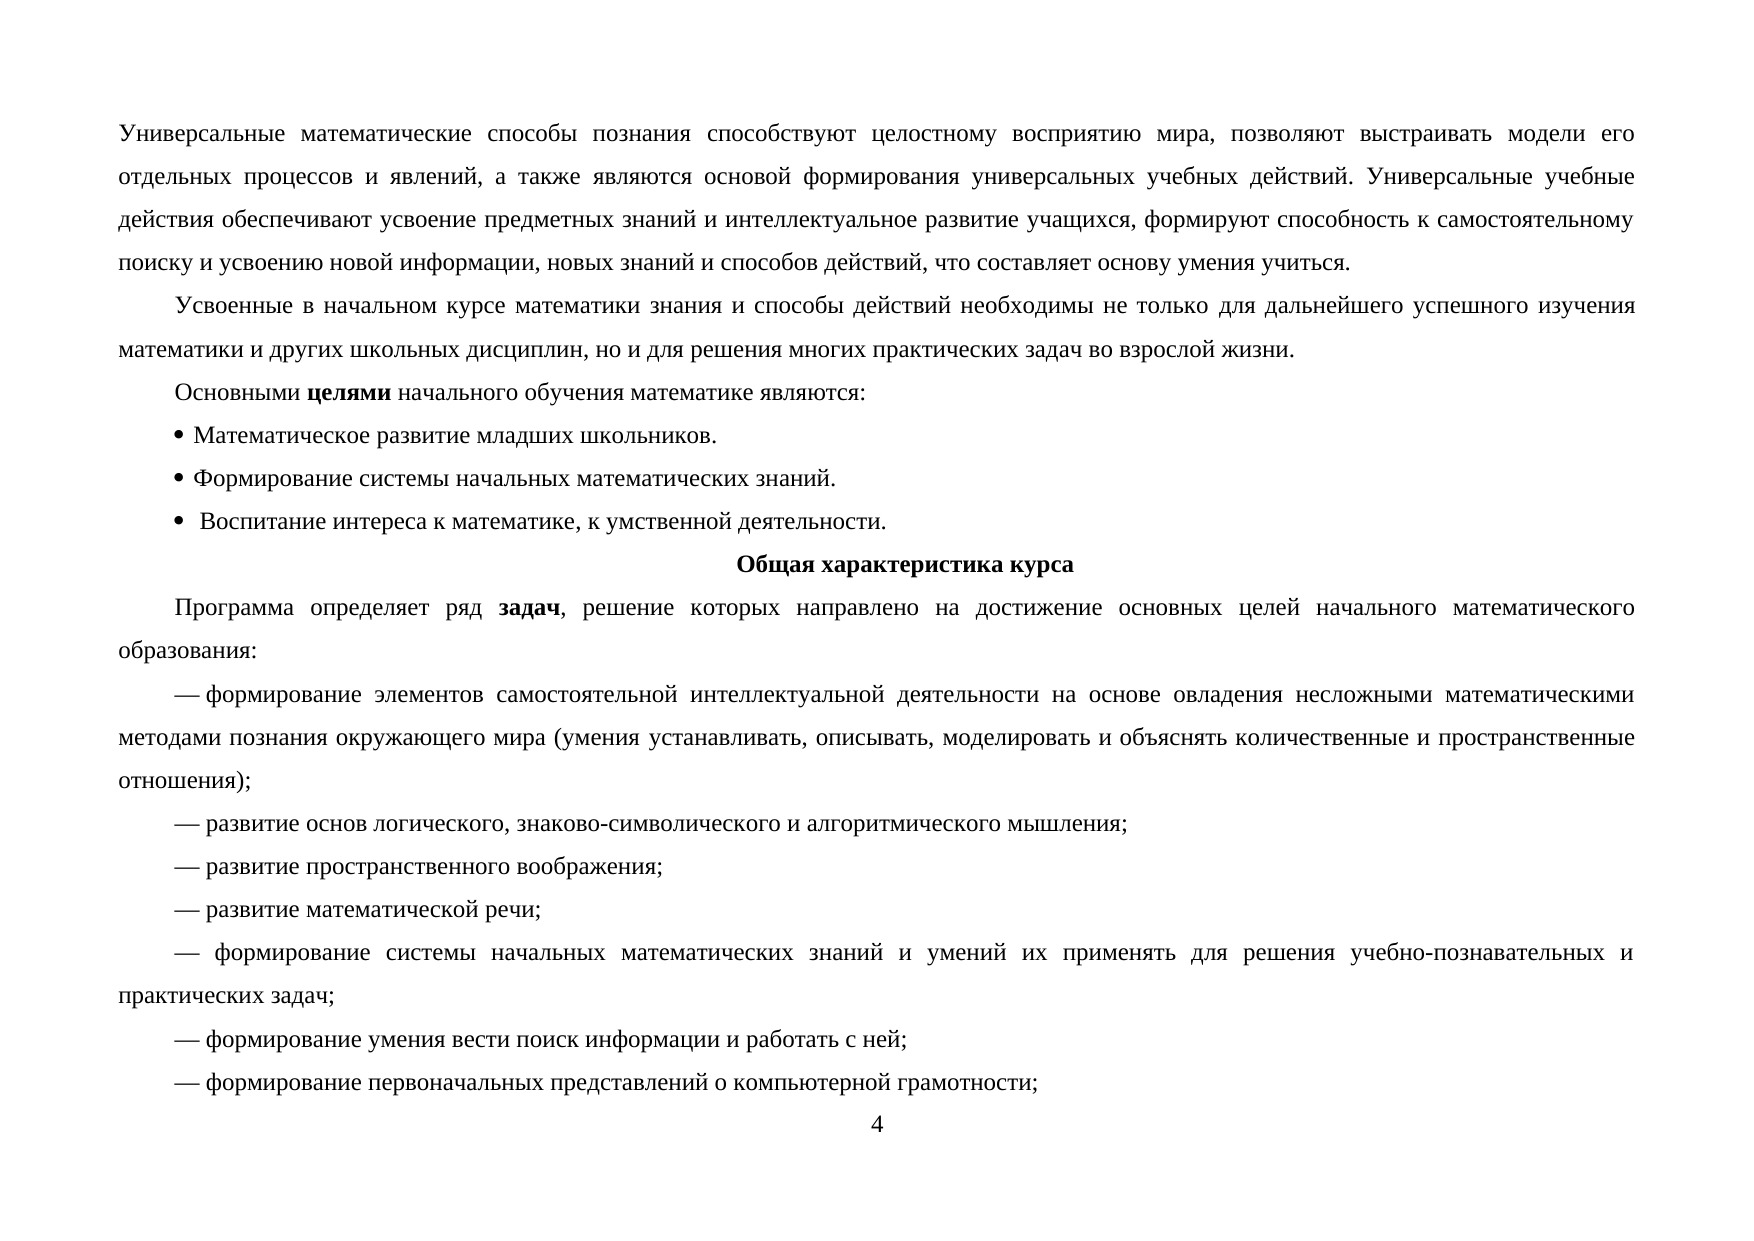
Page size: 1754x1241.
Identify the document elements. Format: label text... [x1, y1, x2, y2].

text Общая характеристика курса [118, 549, 1636, 578]
text — развитие основ логического, знаково-символического и алгоритмического мышления; [118, 808, 1636, 837]
text — формирование первоначальных представлений о компьютерной грамотности; [118, 1067, 1636, 1096]
text Программа определяет ряд задач, решение которых направлено на достижение основных целей начального математического образования: [118, 592, 1636, 664]
list Формирование системы начальных математических знаний. [118, 463, 1636, 492]
text — формирование элементов самостоятельной интеллектуальной деятельности на основе овладения несложными математическими методами познания окружающего мира (умения устанавливать, описывать, моделировать и объяснять количественные и пространственные отношения); [118, 679, 1636, 794]
text — развитие пространственного воображения; [118, 851, 1636, 880]
list Математическое развитие младших школьников. [118, 420, 1636, 449]
text Основными целями начального обучения математике являются: [118, 377, 1636, 406]
text — формирование умения вести поиск информации и работать с ней; [118, 1024, 1636, 1052]
text Усвоенные в начальном курсе математики знания и способы действий необходимы не только для дальнейшего успешного изучения математики и других школьных дисциплин, но и для решения многих практических задач во взрослой жизни. [118, 291, 1636, 362]
list Воспитание интереса к математике, к умственной деятельности. [118, 506, 1636, 535]
text — развитие математической речи; [118, 894, 1636, 923]
text — формирование системы начальных математических знаний и умений их применять для решения учебно-познавательных и практических задач; [118, 937, 1636, 1009]
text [118, 118, 1636, 276]
